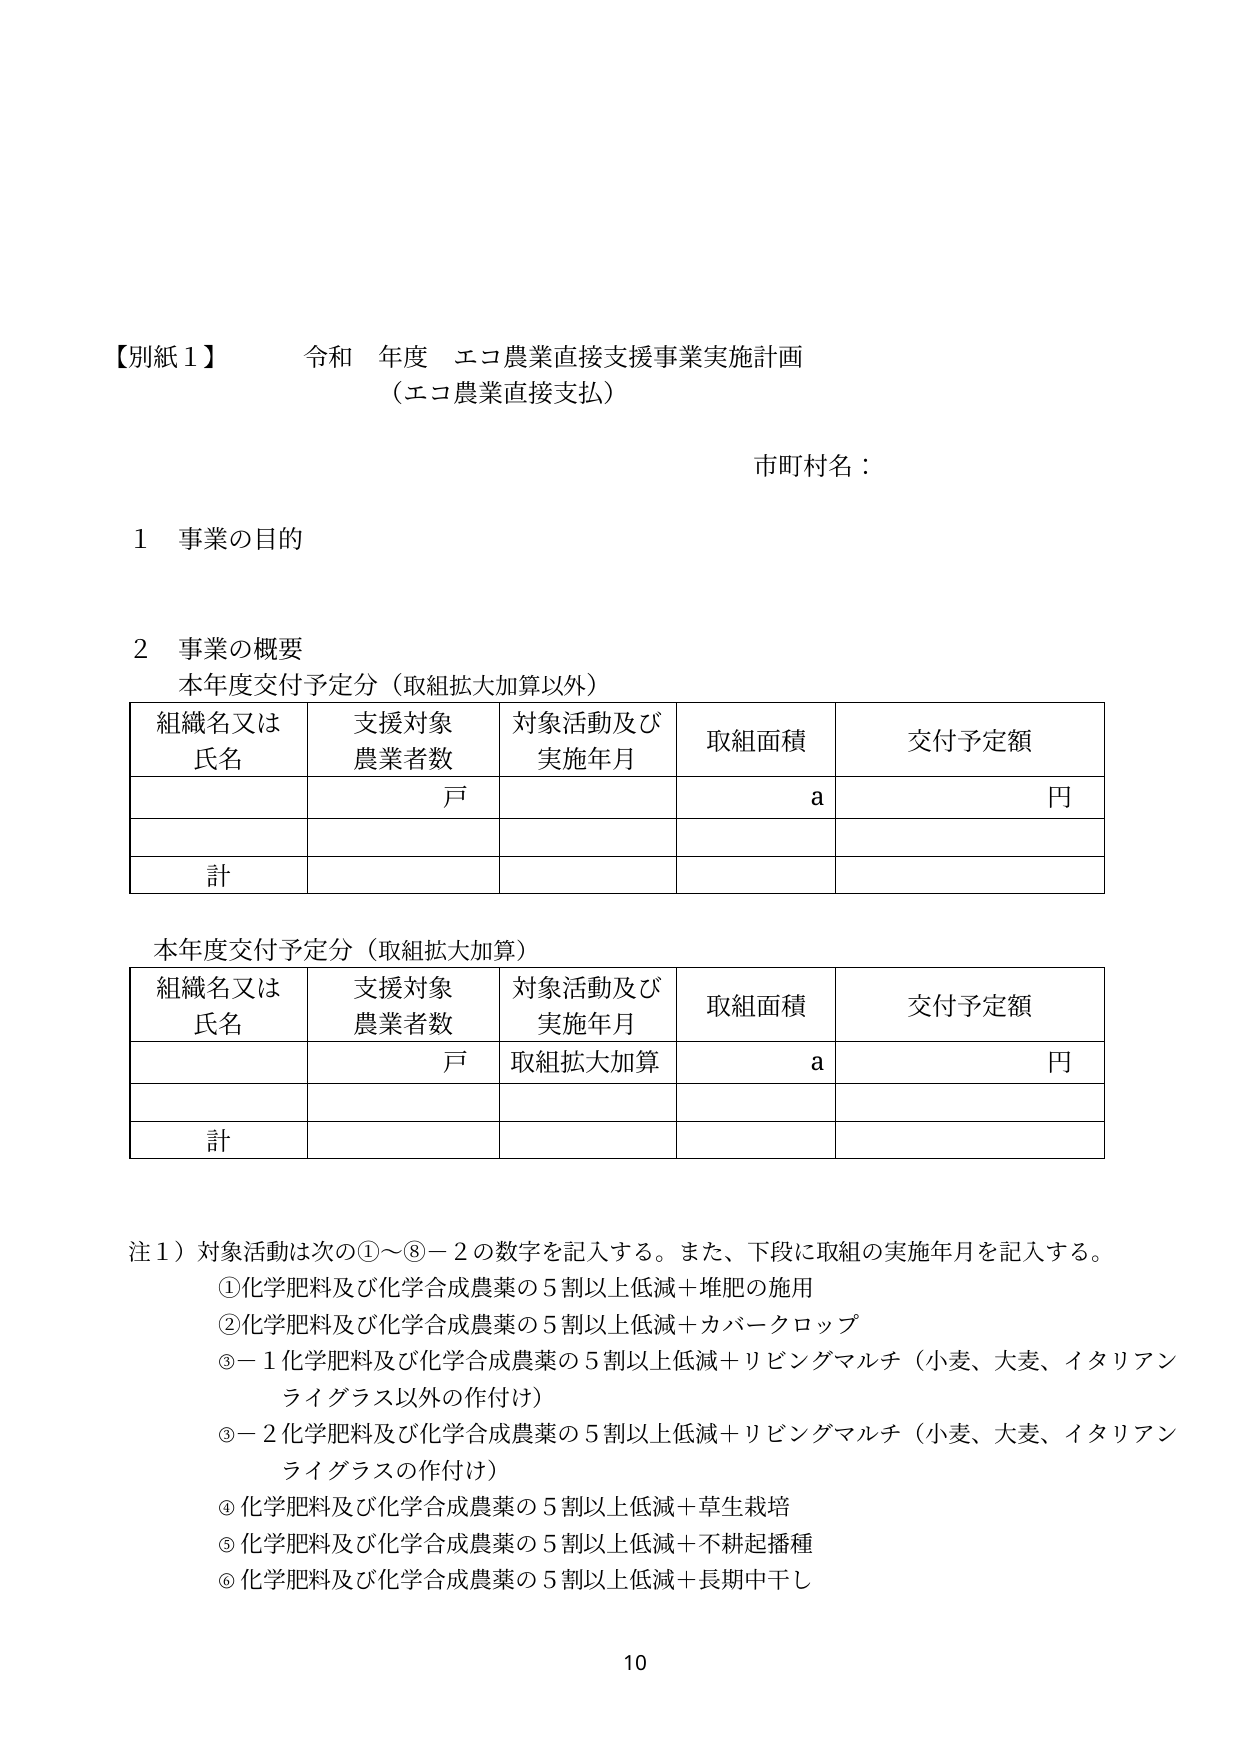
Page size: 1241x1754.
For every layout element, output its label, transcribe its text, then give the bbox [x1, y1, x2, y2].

text 注１）対象活動は次の①～⑧－２の数字を記入する。また、下段に取組の実施年月を記入する。 [103, 1232, 1166, 1269]
table_header 組織名又は 氏名 [131, 968, 307, 1041]
table_cell [131, 819, 307, 856]
text ④化学肥料及び化学合成農薬の５割以上低減＋草生栽培 [103, 1487, 1179, 1524]
text １ 事業の目的 [103, 520, 1166, 556]
table_cell 取組拡大加算 [500, 1042, 676, 1083]
table_cell 戸 [308, 777, 499, 818]
table_header 交付予定額 [836, 968, 1104, 1041]
table_cell [500, 777, 676, 818]
table_cell 円 [836, 777, 1104, 818]
table_cell 計 [131, 1122, 307, 1158]
text ⑤化学肥料及び化学合成農薬の５割以上低減＋不耕起播種 [103, 1524, 1179, 1560]
text ２ 事業の概要 [103, 629, 1166, 666]
table_cell [131, 1084, 307, 1121]
table_cell [308, 857, 499, 893]
table_cell 円 [836, 1042, 1104, 1083]
table_header 取組面積 [677, 968, 835, 1041]
text ③－１化学肥料及び化学合成農薬の５割以上低減＋リビングマルチ（小麦、大麦、イタリアンライグラス以外の作付け） [218, 1342, 1179, 1414]
text ⑥化学肥料及び化学合成農薬の５割以上低減＋長期中干し [103, 1560, 1179, 1597]
table_cell [677, 819, 835, 856]
table_cell [131, 777, 307, 818]
text ③－２化学肥料及び化学合成農薬の５割以上低減＋リビングマルチ（小麦、大麦、イタリアンライグラスの作付け） [218, 1414, 1179, 1487]
table_cell [677, 1084, 835, 1121]
text （エコ農業直接支払） [103, 374, 1166, 410]
table_cell [308, 1084, 499, 1121]
table_cell [500, 1084, 676, 1121]
table_cell [308, 819, 499, 856]
table_cell [500, 1122, 676, 1158]
table_header 組織名又は 氏名 [131, 703, 307, 776]
table_header 交付予定額 [836, 703, 1104, 776]
table_cell [677, 857, 835, 893]
table_cell 計 [131, 857, 307, 893]
table_header 対象活動及び実施年月 [500, 968, 676, 1041]
table_header 支援対象 農業者数 [308, 968, 499, 1041]
table_cell [836, 857, 1104, 893]
table_header 取組面積 [677, 703, 835, 776]
table_cell [500, 857, 676, 893]
table_cell a [677, 777, 835, 818]
table_cell a [677, 1042, 835, 1083]
table_cell [836, 1084, 1104, 1121]
table_cell [836, 819, 1104, 856]
table_header 支援対象 農業者数 [308, 703, 499, 776]
text ②化学肥料及び化学合成農薬の５割以上低減＋カバークロップ [103, 1305, 1179, 1342]
table_cell 戸 [308, 1042, 499, 1083]
table_cell [677, 1122, 835, 1158]
table_header 対象活動及び実施年月 [500, 703, 676, 776]
table_cell [500, 819, 676, 856]
text ①化学肥料及び化学合成農薬の５割以上低減＋堆肥の施用 [103, 1269, 1179, 1305]
text 【別紙１】 令和 年度 エコ農業直接支援事業実施計画 [103, 337, 1166, 374]
text 本年度交付予定分（取組拡大加算） [103, 931, 1166, 967]
table_cell [308, 1122, 499, 1158]
text 市町村名： [103, 447, 1166, 483]
table_cell [836, 1122, 1104, 1158]
text 本年度交付予定分（取組拡大加算以外） [103, 666, 1166, 702]
table_cell [131, 1042, 307, 1083]
